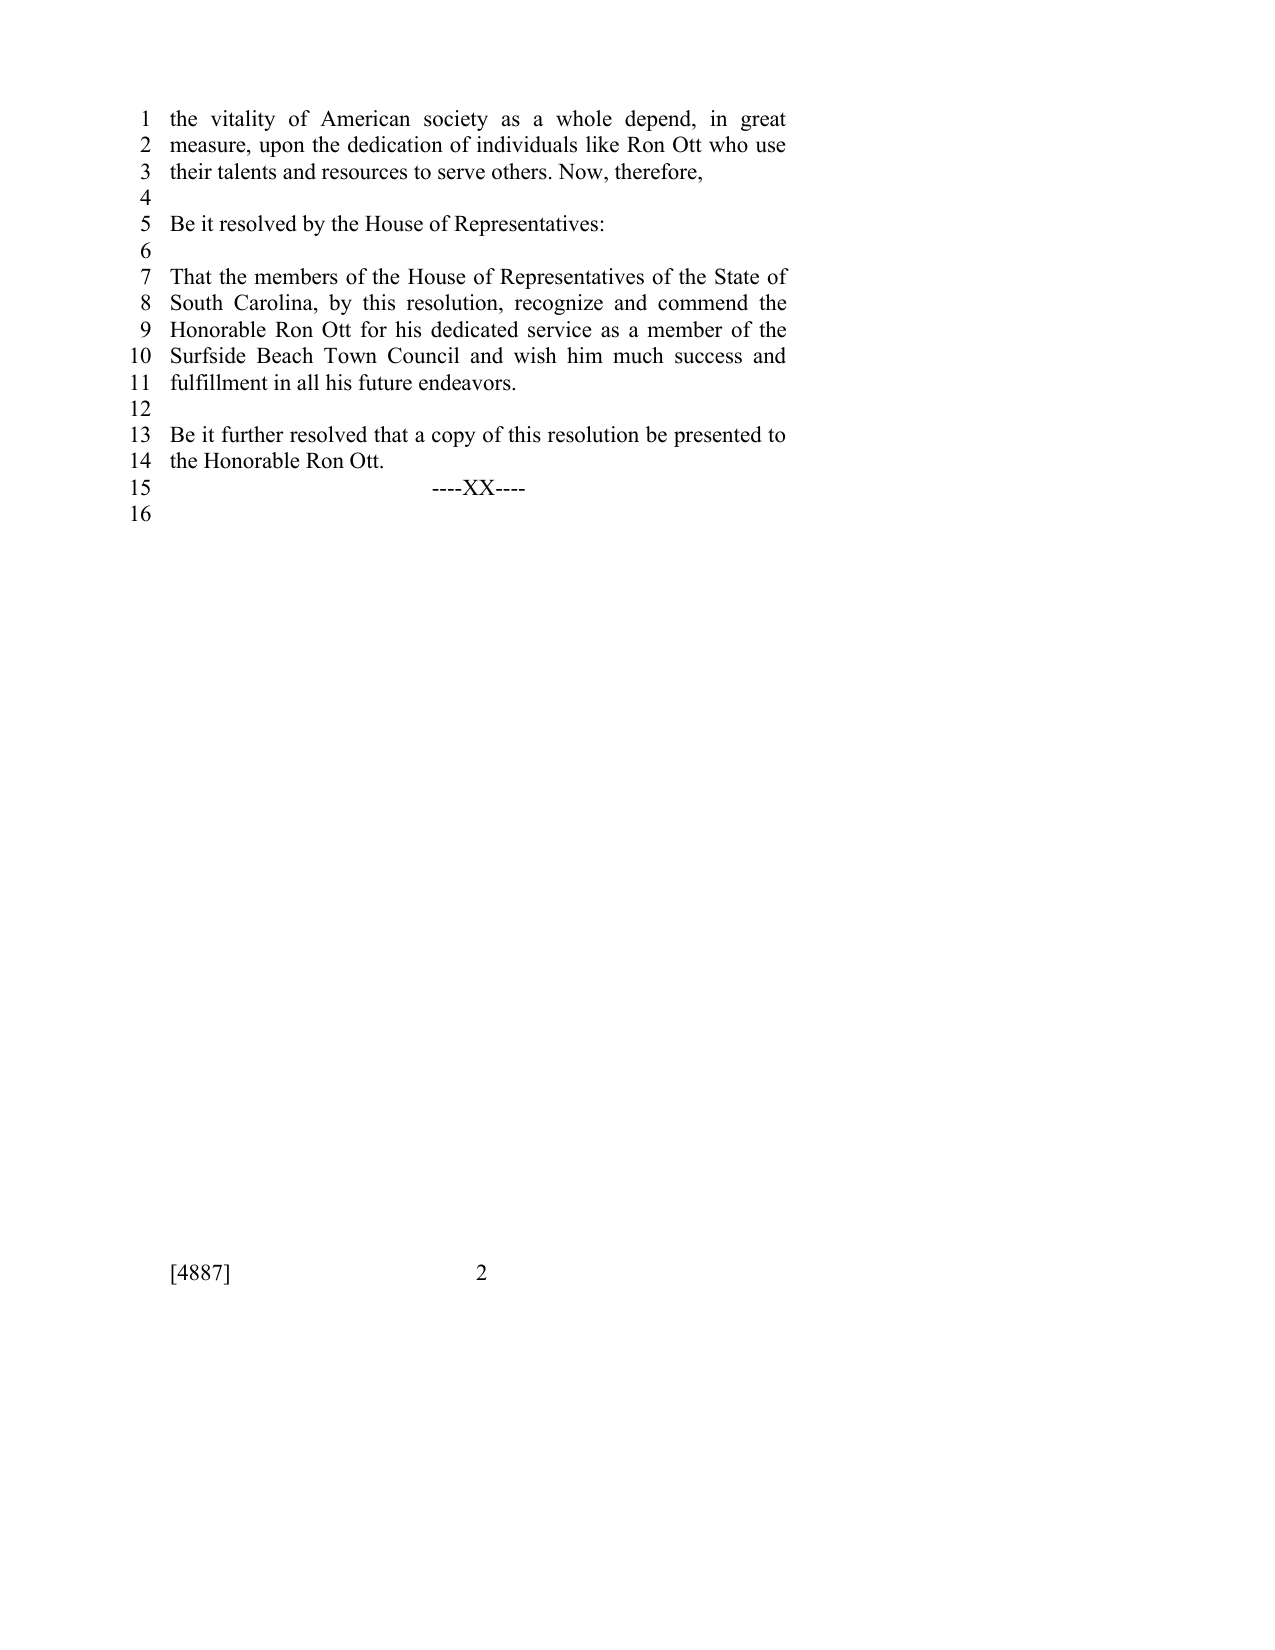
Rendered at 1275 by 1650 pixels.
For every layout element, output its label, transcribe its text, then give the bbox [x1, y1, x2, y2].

text ----XX---- [169, 474, 787, 500]
text That the members of the House of Representatives of the State of South Carolina, by this resolution, recognize and commend the Honorable Ron Ott for his dedicated service as a member of the Surfside Beach Town Council and wish him much success and fulfillment in all his future endeavors. [169, 263, 787, 395]
text Be it further resolved that a copy of this resolution be presented to the Honorable Ron Ott. [169, 421, 787, 474]
text Be it resolved by the House of Representatives: [169, 210, 787, 237]
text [169, 105, 787, 184]
